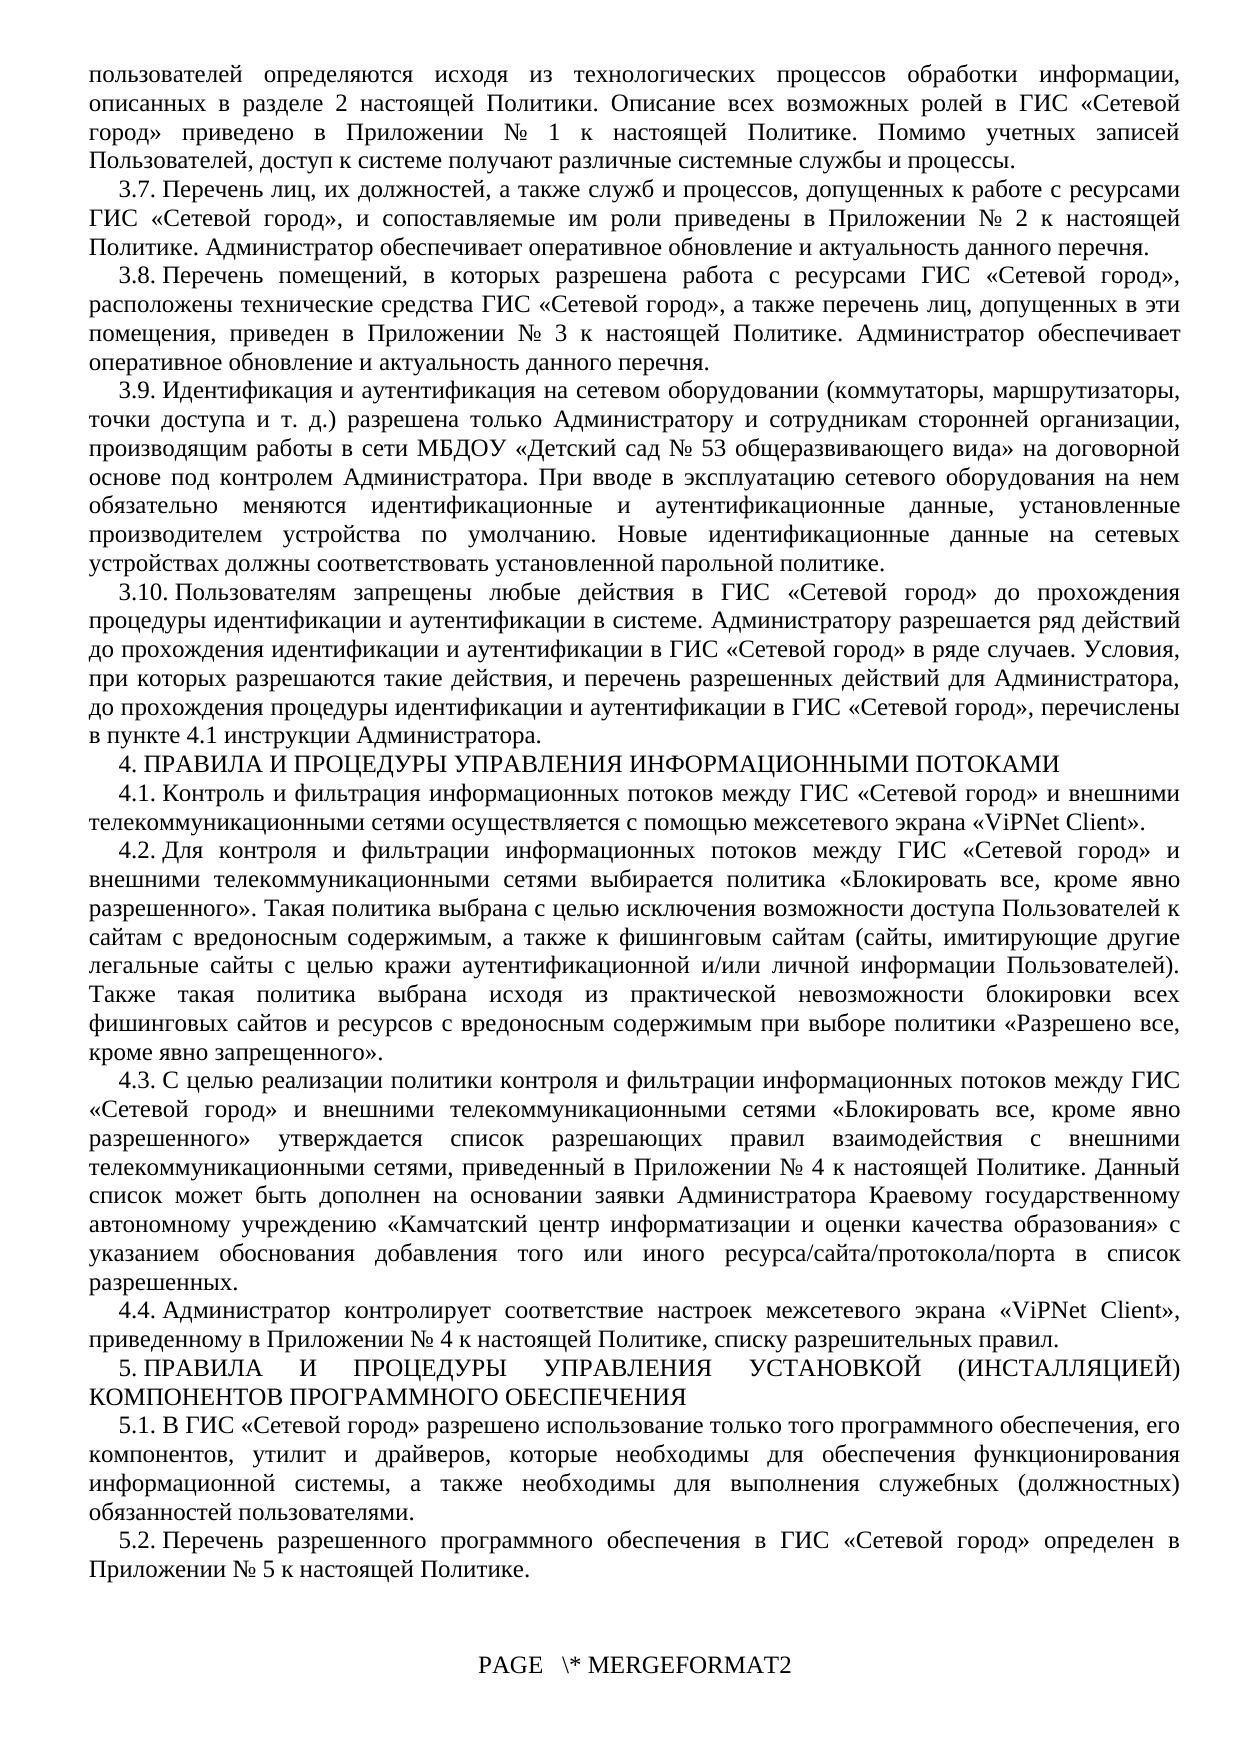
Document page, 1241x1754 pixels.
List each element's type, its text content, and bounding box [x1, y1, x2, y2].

list ПРАВИЛА И ПРОЦЕДУРЫ УПРАВЛЕНИЯ ИНФОРМАЦИОННЫМИ ПОТОКАМИ [89, 749, 1181, 778]
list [89, 59, 1181, 174]
list С целью реализации политики контроля и фильтрации информационных потоков между ГИС «Сетевой город» и внешними телекоммуникационными сетями «Блокировать все, кроме явно разрешенного» утверждается список разрешающих правил взаимодействия с внешними телекоммуникационными сетями, приведенный в Приложении № 4 к настоящей Политике. Данный список может быть дополнен на основании заявки Администратора Краевому государственному автономному учреждению «Камчатский центр информатизации и оценки качества образования» с указанием обоснования добавления того или иного ресурса/сайта/протокола/порта в список разрешенных. [89, 1065, 1181, 1295]
list Перечень лиц, их должностей, а также служб и процессов, допущенных к работе с ресурсами ГИС «Сетевой город», и сопоставляемые им роли приведены в Приложении № 2 к настоящей Политике. Администратор обеспечивает оперативное обновление и актуальность данного перечня. [89, 174, 1181, 260]
list Идентификация и аутентификация на сетевом оборудовании (коммутаторы, маршрутизаторы, точки доступа и т. д.) разрешена только Администратору и сотрудникам сторонней организации, производящим работы в сети МБДОУ «Детский сад № 53 общеразвивающего вида» на договорной основе под контролем Администратора. При вводе в эксплуатацию сетевого оборудования на нем обязательно меняются идентификационные и аутентификационные данные, установленные производителем устройства по умолчанию. Новые идентификационные данные на сетевых устройствах должны соответствовать установленной парольной политике. [89, 375, 1181, 577]
list Контроль и фильтрация информационных потоков между ГИС «Сетевой город» и внешними телекоммуникационными сетями осуществляется с помощью межсетевого экрана «ViPNet Client». [89, 778, 1181, 835]
list Пользователям запрещены любые действия в ГИС «Сетевой город» до прохождения процедуры идентификации и аутентификации в системе. Администратору разрешается ряд действий до прохождения идентификации и аутентификации в ГИС «Сетевой город» в ряде случаев. Условия, при которых разрешаются такие действия, и перечень разрешенных действий для Администратора, до прохождения процедуры идентификации и аутентификации в ГИС «Сетевой город», перечислены в пункте 4.1 инструкции Администратора. [89, 577, 1181, 749]
list Перечень помещений, в которых разрешена работа с ресурсами ГИС «Сетевой город», расположены технические средства ГИС «Сетевой город», а также перечень лиц, допущенных в эти помещения, приведен в Приложении № 3 к настоящей Политике. Администратор обеспечивает оперативное обновление и актуальность данного перечня. [89, 260, 1181, 375]
list В ГИС «Сетевой город» разрешено использование только того программного обеспечения, его компонентов, утилит и драйверов, которые необходимы для обеспечения функционирования информационной системы, а также необходимы для выполнения служебных (должностных) обязанностей пользователями. [89, 1410, 1181, 1525]
list Перечень разрешенного программного обеспечения в ГИС «Сетевой город» определен в Приложении № 5 к настоящей Политике. [89, 1525, 1181, 1583]
list Администратор контролирует соответствие настроек межсетевого экрана «ViPNet Client», приведенному в Приложении № 4 к настоящей Политике, списку разрешительных правил. [89, 1295, 1181, 1353]
list ПРАВИЛА И ПРОЦЕДУРЫ УПРАВЛЕНИЯ УСТАНОВКОЙ (ИНСТАЛЛЯЦИЕЙ) КОМПОНЕНТОВ ПРОГРАММНОГО ОБЕСПЕЧЕНИЯ [89, 1353, 1181, 1410]
list Для контроля и фильтрации информационных потоков между ГИС «Сетевой город» и внешними телекоммуникационными сетями выбирается политика «Блокировать все, кроме явно разрешенного». Такая политика выбрана с целью исключения возможности доступа Пользователей к сайтам с вредоносным содержимым, а также к фишинговым сайтам (сайты, имитирующие другие легальные сайты с целью кражи аутентификационной и/или личной информации Пользователей). Также такая политика выбрана исходя из практической невозможности блокировки всех фишинговых сайтов и ресурсов с вредоносным содержимым при выборе политики «Разрешено все, кроме явно запрещенного». [89, 835, 1181, 1065]
